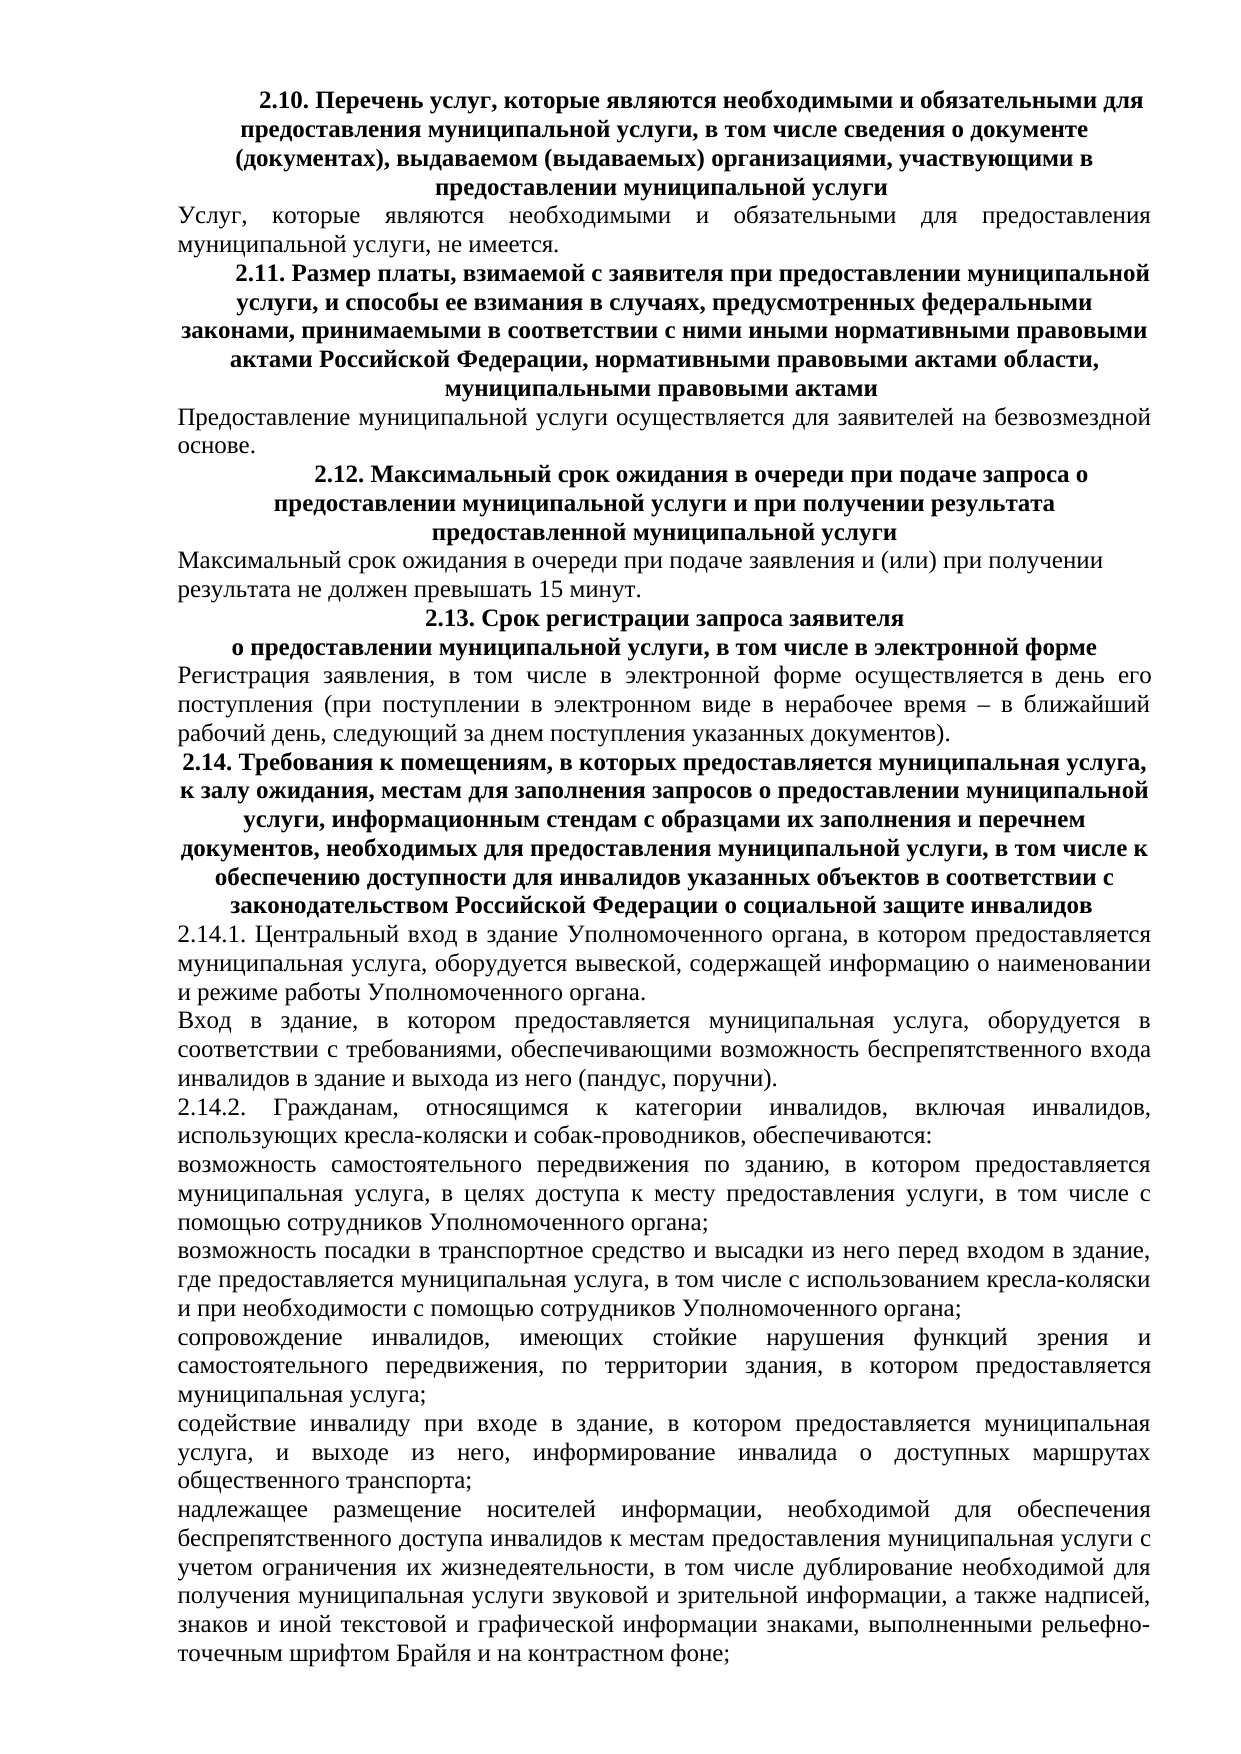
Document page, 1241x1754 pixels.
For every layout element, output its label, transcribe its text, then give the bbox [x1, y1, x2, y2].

text Регистрация заявления, в том числе в электронной форме осуществляется в день его поступления (при поступлении в электронном виде в нерабочее время – в ближайший рабочий день, следующий за днем поступления указанных документов). [177, 660, 1152, 747]
text Максимальный срок ожидания в очереди при подаче заявления и (или) при получении результата не должен превышать 15 минут. [177, 545, 1152, 603]
text возможность самостоятельного передвижения по зданию, в котором предоставляется муниципальная услуга, в целях доступа к месту предоставления услуги, в том числе с помощью сотрудников Уполномоченного органа; [177, 1149, 1152, 1235]
text 2.13. Срок регистрации запроса заявителя [177, 603, 1152, 632]
text о предоставлении муниципальной услуги, в том числе в электронной форме [177, 632, 1152, 660]
text 2.14.1. Центральный вход в здание Уполномоченного органа, в котором предоставляется муниципальная услуга, оборудуется вывеской, содержащей информацию о наименовании и режиме работы Уполномоченного органа. [177, 919, 1152, 1005]
text 2.14.2. Гражданам, относящимся к категории инвалидов, включая инвалидов, использующих кресла-коляски и собак-проводников, обеспечиваются: [177, 1092, 1152, 1149]
text 2.12. Максимальный срок ожидания в очереди при подаче запроса о предоставлении муниципальной услуги и при получении результата предоставленной муниципальной услуги [177, 459, 1152, 545]
text 2.10. Перечень услуг, которые являются необходимыми и обязательными для предоставления муниципальной услуги, в том числе сведения о документе (документах), выдаваемом (выдаваемых) организациями, участвующими в предоставлении муниципальной услуги [177, 85, 1152, 200]
text 2.14. Требования к помещениям, в которых предоставляется муниципальная услуга, к залу ожидания, местам для заполнения запросов о предоставлении муниципальной услуги, информационным стендам с образцами их заполнения и перечнем документов, необходимых для предоставления муниципальной услуги, в том числе к обеспечению доступности для инвалидов указанных объектов в соответствии с законодательством Российской Федерации о социальной защите инвалидов [177, 747, 1152, 919]
text 2.11. Размер платы, взимаемой с заявителя при предоставлении муниципальной услуги, и способы ее взимания в случаях, предусмотренных федеральными законами, принимаемыми в соответствии с ними иными нормативными правовыми актами Российской Федерации, нормативными правовыми актами области, муниципальными правовыми актами [177, 258, 1152, 402]
text Вход в здание, в котором предоставляется муниципальная услуга, оборудуется в соответствии с требованиями, обеспечивающими возможность беспрепятственного входа инвалидов в здание и выхода из него (пандус, поручни). [177, 1005, 1152, 1092]
text надлежащее размещение носителей информации, необходимой для обеспечения беспрепятственного доступа инвалидов к местам предоставления муниципальная услуги с учетом ограничения их жизнедеятельности, в том числе дублирование необходимой для получения муниципальная услуги звуковой и зрительной информации, а также надписей, знаков и иной текстовой и графической информации знаками, выполненными рельефно-точечным шрифтом Брайля и на контрастном фоне; [177, 1494, 1152, 1667]
text сопровождение инвалидов, имеющих стойкие нарушения функций зрения и самостоятельного передвижения, по территории здания, в котором предоставляется муниципальная услуга; [177, 1322, 1152, 1408]
text возможность посадки в транспортное средство и высадки из него перед входом в здание, где предоставляется муниципальная услуга, в том числе с использованием кресла-коляски и при необходимости с помощью сотрудников Уполномоченного органа; [177, 1235, 1152, 1322]
text Услуг, которые являются необходимыми и обязательными для предоставления муниципальной услуги, не имеется. [177, 200, 1152, 258]
text Предоставление муниципальной услуги осуществляется для заявителей на безвозмездной основе. [177, 402, 1152, 459]
text содействие инвалиду при входе в здание, в котором предоставляется муниципальная услуга, и выходе из него, информирование инвалида о доступных маршрутах общественного транспорта; [177, 1408, 1152, 1494]
